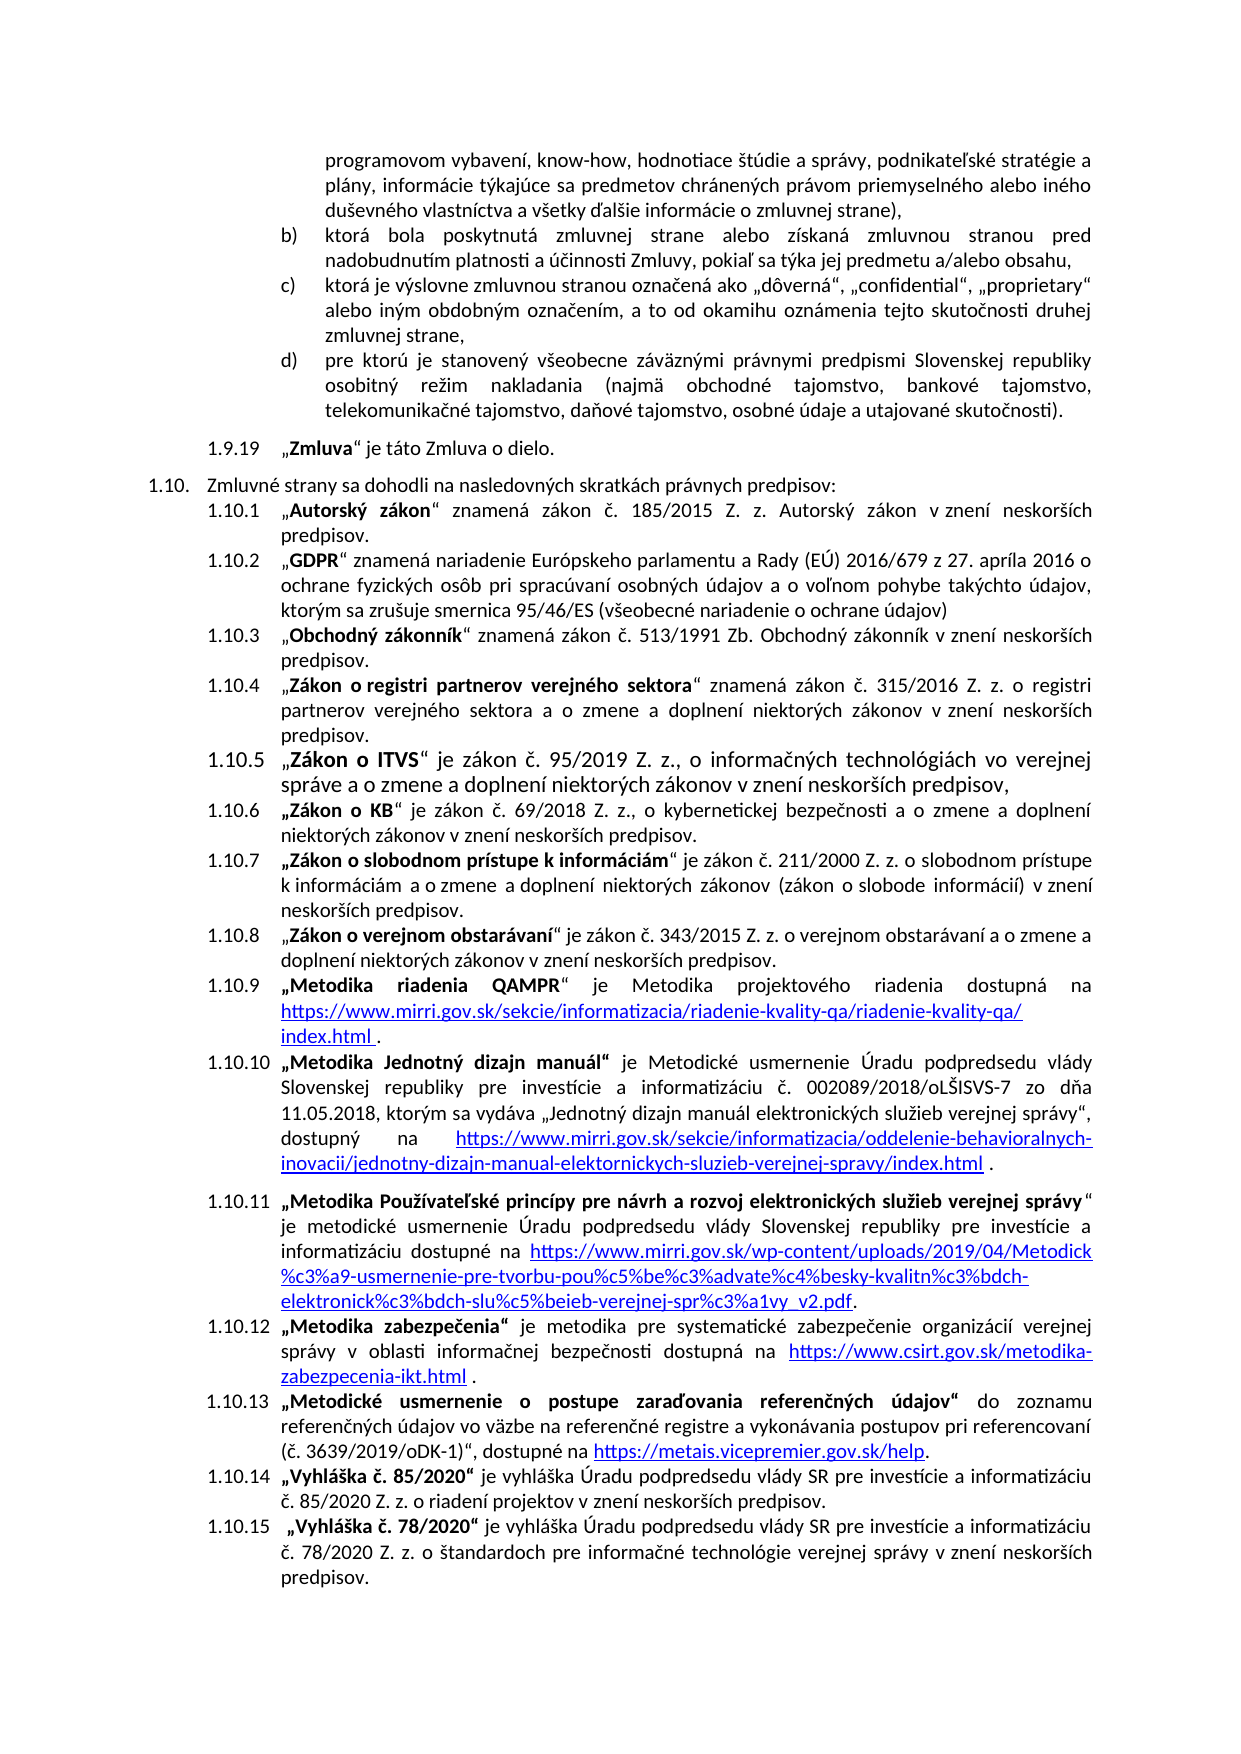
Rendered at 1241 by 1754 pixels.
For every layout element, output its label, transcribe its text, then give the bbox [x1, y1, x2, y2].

list „Zákon o slobodnom prístupe k informáciám“ je zákon č. 211/2000 Z. z. o slobodnom prístupe k informáciám a o zmene a doplnení niektorých zákonov (zákon o slobode informácií) v znení neskorších predpisov. [207, 848, 1092, 923]
list „Zmluva“ je táto Zmluva o dielo. [207, 435, 1092, 460]
list „Zákon o ITVS“ je zákon č. 95/2019 Z. z., o informačných technológiách vo verejnej správe a o zmene a doplnení niektorých zákonov v znení neskorších predpisov, [207, 748, 1092, 798]
list Zmluvné strany sa dohodli na nasledovných skratkách právnych predpisov: [148, 473, 1092, 498]
list „Zákon o registri partnerov verejného sektora“ znamená zákon č. 315/2016 Z. z. o registri partnerov verejného sektora a o zmene a doplnení niektorých zákonov v znení neskorších predpisov. [207, 673, 1092, 748]
list „Autorský zákon“ znamená zákon č. 185/2015 Z. z. Autorský zákon v znení neskorších predpisov. [207, 498, 1092, 548]
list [281, 148, 1092, 223]
list „GDPR“ znamená nariadenie Európskeho parlamentu a Rady (EÚ) 2016/679 z 27. apríla 2016 o ochrane fyzických osôb pri spracúvaní osobných údajov a o voľnom pohybe takýchto údajov, ktorým sa zrušuje smernica 95/46/ES (všeobecné nariadenie o ochrane údajov) [207, 548, 1092, 623]
list „Metodika riadenia QAMPR“ je Metodika projektového riadenia dostupná na https://www.mirri.gov.sk/sekcie/informatizacia/riadenie-kvality-qa/riadenie-kvality-qa/index.html . [207, 973, 1092, 1049]
list „Zákon o verejnom obstarávaní“ je zákon č. 343/2015 Z. z. o verejnom obstarávaní a o zmene a doplnení niektorých zákonov v znení neskorších predpisov. [207, 923, 1092, 973]
list ktorá je výslovne zmluvnou stranou označená ako „dôverná“, „confidential“, „proprietary“ alebo iným obdobným označením, a to od okamihu oznámenia tejto skutočnosti druhej zmluvnej strane, [281, 273, 1092, 348]
list „Metodické usmernenie o postupe zaraďovania referenčných údajov“ do zoznamu referenčných údajov vo väzbe na referenčné registre a vykonávania postupov pri referencovaní (č. 3639/2019/oDK-1)“, dostupné na https://metais.vicepremier.gov.sk/help. [206, 1388, 1092, 1463]
list „Metodika Používateľské princípy pre návrh a rozvoj elektronických služieb verejnej správy“ je metodické usmernenie Úradu podpredsedu vlády Slovenskej republiky pre investície a informatizáciu dostupné na https://www.mirri.gov.sk/wp-content/uploads/2019/04/Metodick%c3%a9-usmernenie-pre-tvorbu-pou%c5%be%c3%advate%c4%besky-kvalitn%c3%bdch-elektronick%c3%bdch-slu%c5%beieb-verejnej-spr%c3%a1vy_v2.pdf. [207, 1188, 1092, 1313]
list „Obchodný zákonník“ znamená zákon č. 513/1991 Zb. Obchodný zákonník v znení neskorších predpisov. [207, 623, 1092, 673]
list „Vyhláška č. 78/2020“ je vyhláška Úradu podpredsedu vlády SR pre investície a informatizáciu č. 78/2020 Z. z. o štandardoch pre informačné technológie verejnej správy v znení neskorších predpisov. [207, 1513, 1092, 1590]
list „Vyhláška č. 85/2020“ je vyhláška Úradu podpredsedu vlády SR pre investície a informatizáciu č. 85/2020 Z. z. o riadení projektov v znení neskorších predpisov. [207, 1463, 1092, 1513]
list „Metodika Jednotný dizajn manuál“ je Metodické usmernenie Úradu podpredsedu vlády Slovenskej republiky pre investície a informatizáciu č. 002089/2018/oLŠISVS-7 zo dňa 11.05.2018, ktorým sa vydáva „Jednotný dizajn manuál elektronických služieb verejnej správy“, dostupný na https://www.mirri.gov.sk/sekcie/informatizacia/oddelenie-behavioralnych-inovacii/jednotny-dizajn-manual-elektornickych-sluzieb-verejnej-spravy/index.html . [207, 1049, 1092, 1176]
list ktorá bola poskytnutá zmluvnej strane alebo získaná zmluvnou stranou pred nadobudnutím platnosti a účinnosti Zmluvy, pokiaľ sa týka jej predmetu a/alebo obsahu, [281, 223, 1092, 273]
list „Metodika zabezpečenia“ je metodika pre systematické zabezpečenie organizácií verejnej správy v oblasti informačnej bezpečnosti dostupná na https://www.csirt.gov.sk/metodika-zabezpecenia-ikt.html . [207, 1313, 1092, 1388]
list pre ktorú je stanovený všeobecne záväznými právnymi predpismi Slovenskej republiky osobitný režim nakladania (najmä obchodné tajomstvo, bankové tajomstvo, telekomunikačné tajomstvo, daňové tajomstvo, osobné údaje a utajované skutočnosti). [281, 348, 1092, 423]
list „Zákon o KB“ je zákon č. 69/2018 Z. z., o kybernetickej bezpečnosti a o zmene a doplnení niektorých zákonov v znení neskorších predpisov. [207, 798, 1092, 848]
